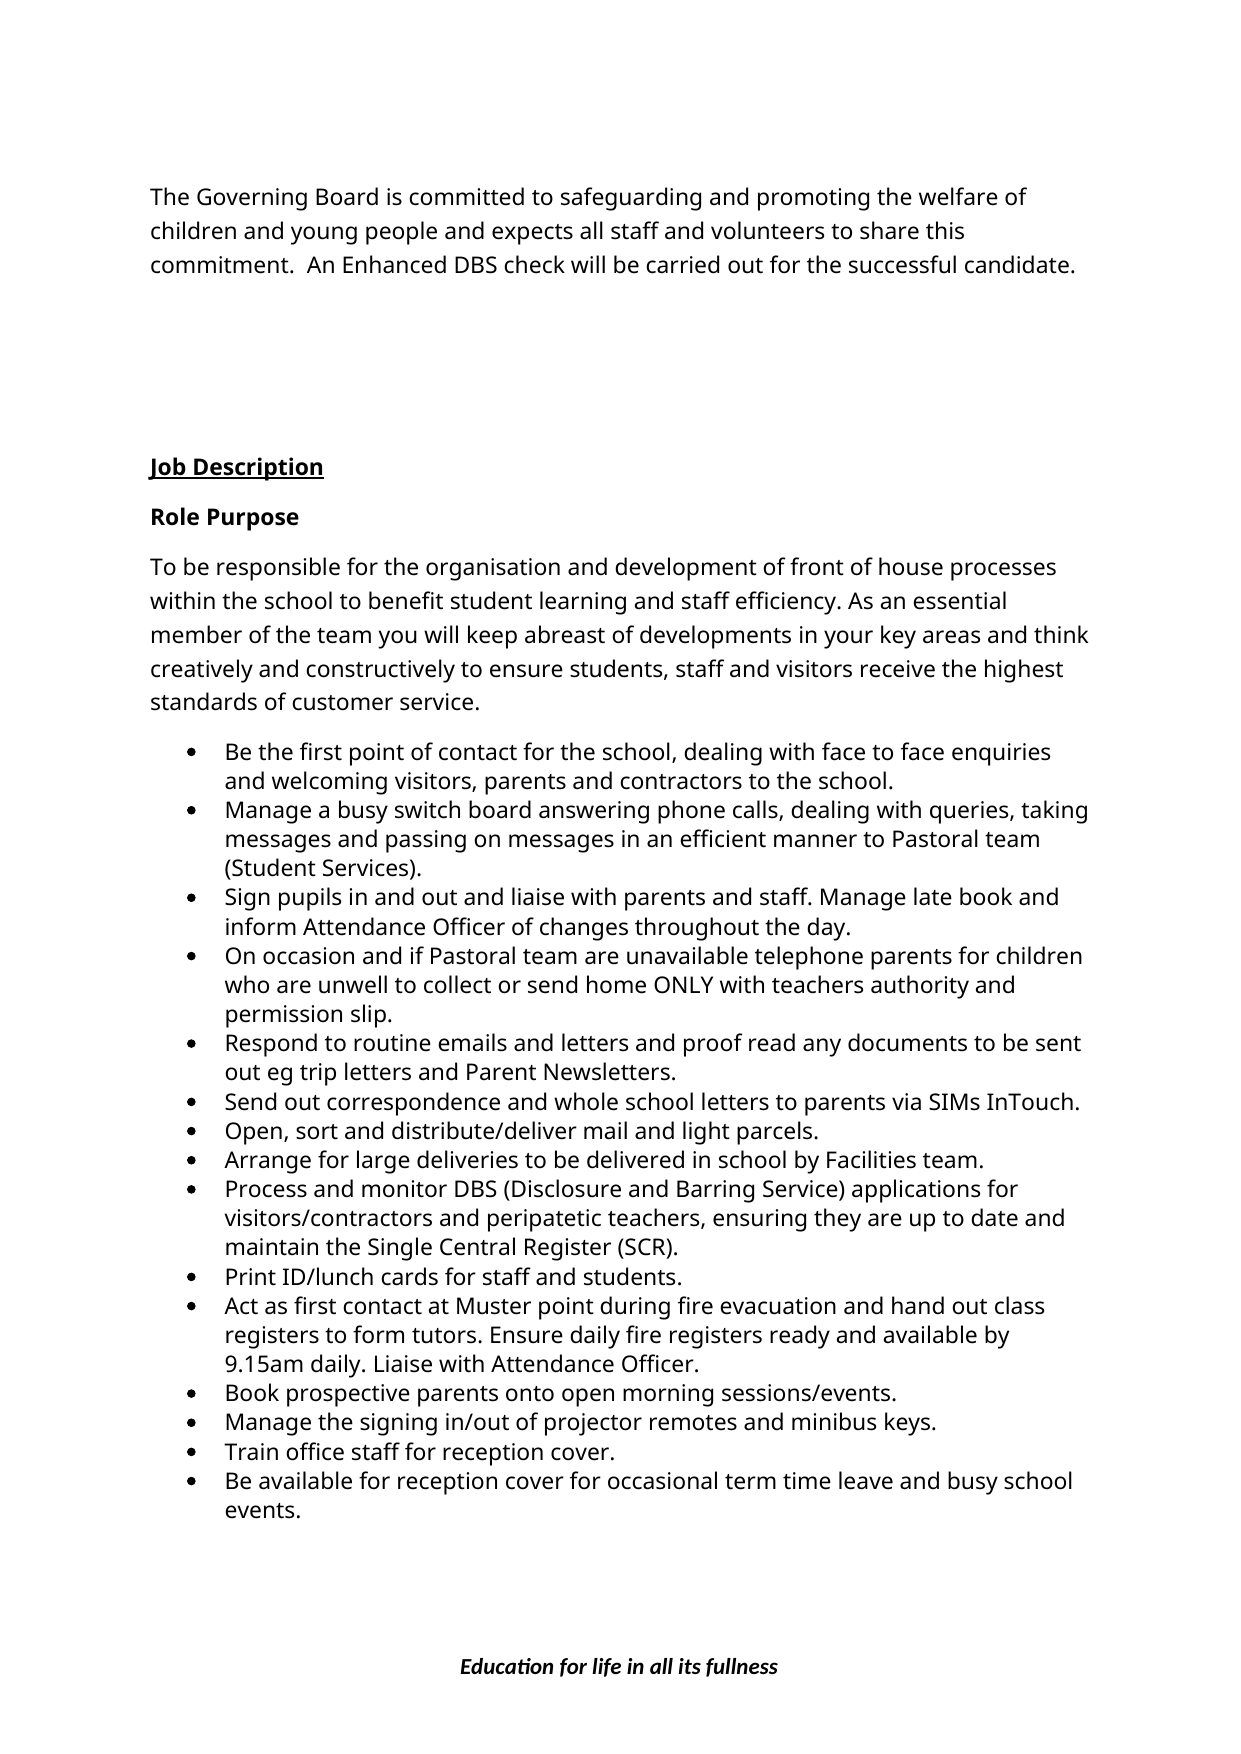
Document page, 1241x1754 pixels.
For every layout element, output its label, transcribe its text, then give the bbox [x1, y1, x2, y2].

list Book prospective parents onto open morning sessions/events. [187, 1378, 1090, 1407]
list Sign pupils in and out and liaise with parents and staff. Manage late book and inform Attendance Officer of changes throughout the day. [187, 882, 1090, 941]
list Be available for reception cover for occasional term time leave and busy school events. [187, 1466, 1090, 1524]
list On occasion and if Pastoral team are unavailable telephone parents for children who are unwell to collect or send home ONLY with teachers authority and permission slip. [187, 941, 1090, 1028]
list Print ID/lunch cards for staff and students. [187, 1262, 1090, 1291]
list Act as first contact at Muster point during fire evacuation and hand out class registers to form tutors. Ensure daily fire registers ready and available by 9.15am daily. Liaise with Attendance Officer. [187, 1291, 1090, 1378]
list Respond to routine emails and letters and proof read any documents to be sent out eg trip letters and Parent Newsletters. [187, 1028, 1090, 1087]
list Train office staff for reception cover. [187, 1437, 1090, 1466]
list Arrange for large deliveries to be delivered in school by Facilities team. [187, 1145, 1090, 1174]
list Process and monitor DBS (Disclosure and Barring Service) applications for visitors/contractors and peripatetic teachers, ensuring they are up to date and maintain the Single Central Register (SCR). [187, 1174, 1090, 1262]
list Be the first point of contact for the school, dealing with face to face enquiries and welcoming visitors, parents and contractors to the school. [187, 737, 1090, 795]
list Manage a busy switch board answering phone calls, dealing with queries, taking messages and passing on messages in an efficient manner to Pastoral team (Student Services). [187, 795, 1090, 882]
text Role Purpose [150, 501, 1090, 532]
list Manage the signing in/out of projector remotes and minibus keys. [187, 1407, 1090, 1437]
text To be responsible for the organisation and development of front of house processes within the school to benefit student learning and staff efficiency. As an essential member of the team you will keep abreast of developments in your key areas and think creatively and constructively to ensure students, staff and visitors receive the highest standards of customer service. [150, 551, 1090, 717]
text The Governing Board is committed to safeguarding and promoting the welfare of children and young people and expects all staff and volunteers to share this commitment. An Enhanced DBS check will be carried out for the successful candidate. [150, 181, 1090, 280]
text Job Description [150, 450, 1090, 482]
list Send out correspondence and whole school letters to parents via SIMs InTouch. [187, 1087, 1090, 1116]
list Open, sort and distribute/deliver mail and light parcels. [187, 1116, 1090, 1145]
